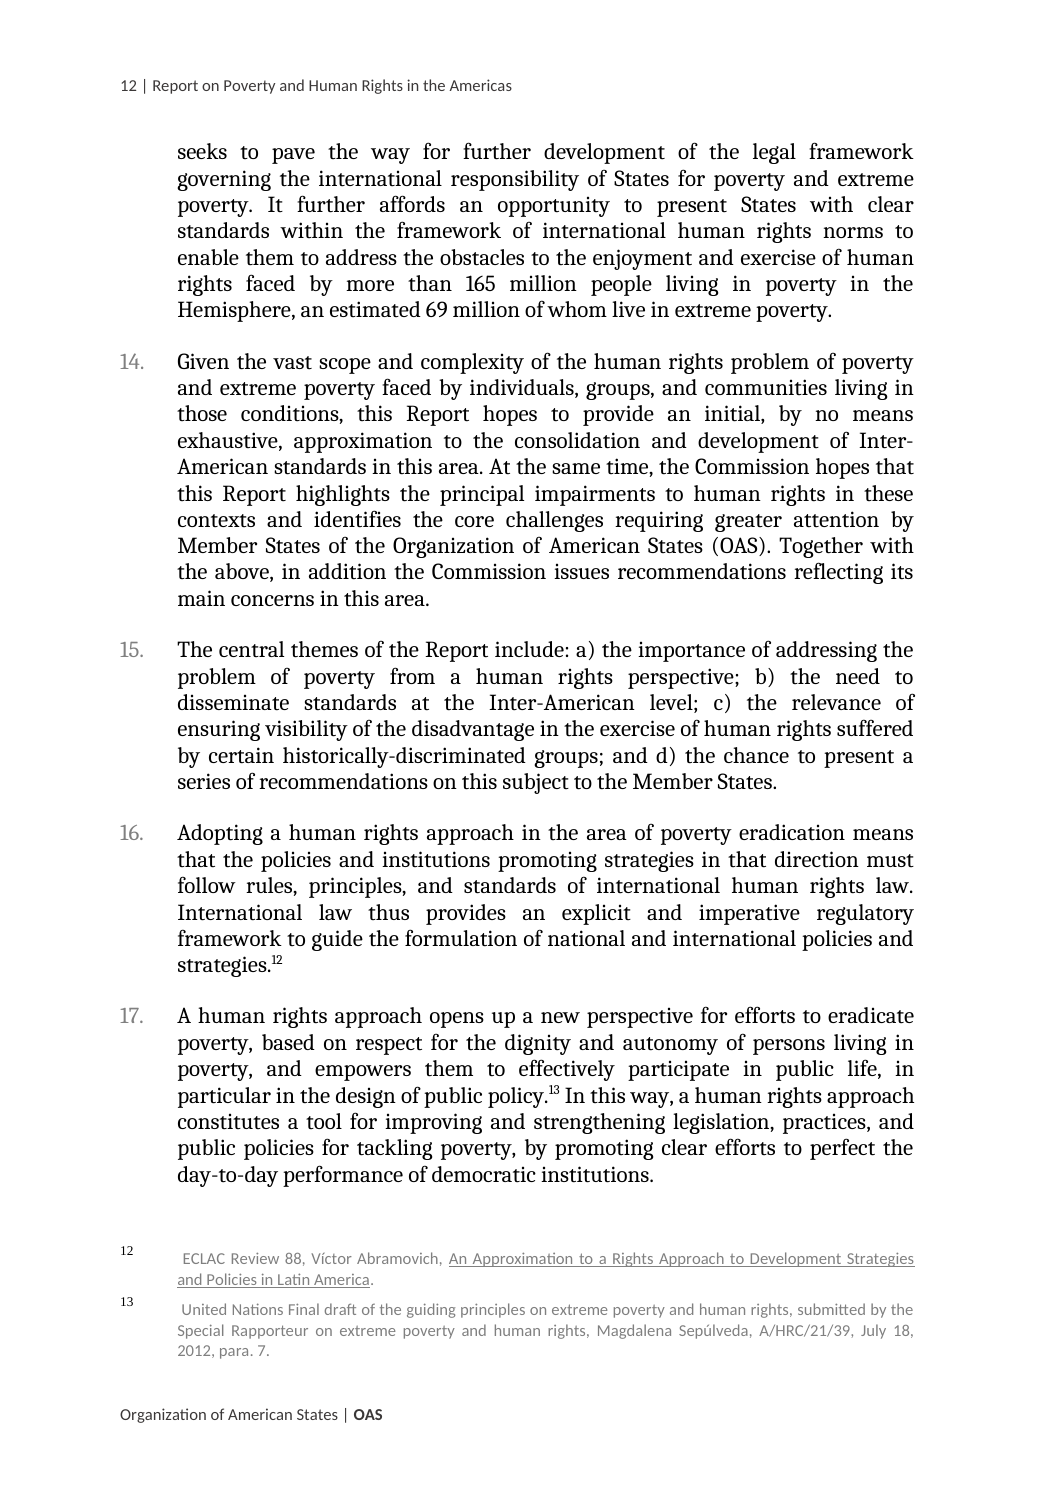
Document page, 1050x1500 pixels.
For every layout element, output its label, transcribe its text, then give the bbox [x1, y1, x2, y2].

list A human rights approach opens up a new perspective for efforts to eradicate poverty, based on respect for the dignity and autonomy of persons living in poverty, and empowers them to effectively participate in public life, in particular in the design of public policy. In this way, a human rights approach constitutes a tool for improving and strengthening legislation, practices, and public policies for tackling poverty, by promoting clear efforts to perfect the day-to-day performance of democratic institutions. [120, 1003, 915, 1188]
list Given the vast scope and complexity of the human rights problem of poverty and extreme poverty faced by individuals, groups, and communities living in those conditions, this Report hopes to provide an initial, by no means exhaustive, approximation to the consolidation and development of Inter-American standards in this area. At the same time, the Commission hopes that this Report highlights the principal impairments to human rights in these contexts and identifies the core challenges requiring greater attention by Member States of the Organization of American States (OAS). Together with the above, in addition the Commission issues recommendations reflecting its main concerns in this area. [120, 348, 915, 612]
list Adopting a human rights approach in the area of poverty eradication means that the policies and institutions promoting strategies in that direction must follow rules, principles, and standards of international human rights law. International law thus provides an explicit and imperative regulatory framework to guide the formulation of national and international policies and strategies. [120, 820, 915, 978]
list The central themes of the Report include: a) the importance of addressing the problem of poverty from a human rights perspective; b) the need to disseminate standards at the Inter-American level; c) the relevance of ensuring visibility of the disadvantage in the exercise of human rights suffered by certain historically-discriminated groups; and d) the chance to present a series of recommendations on this subject to the Member States. [120, 637, 915, 795]
